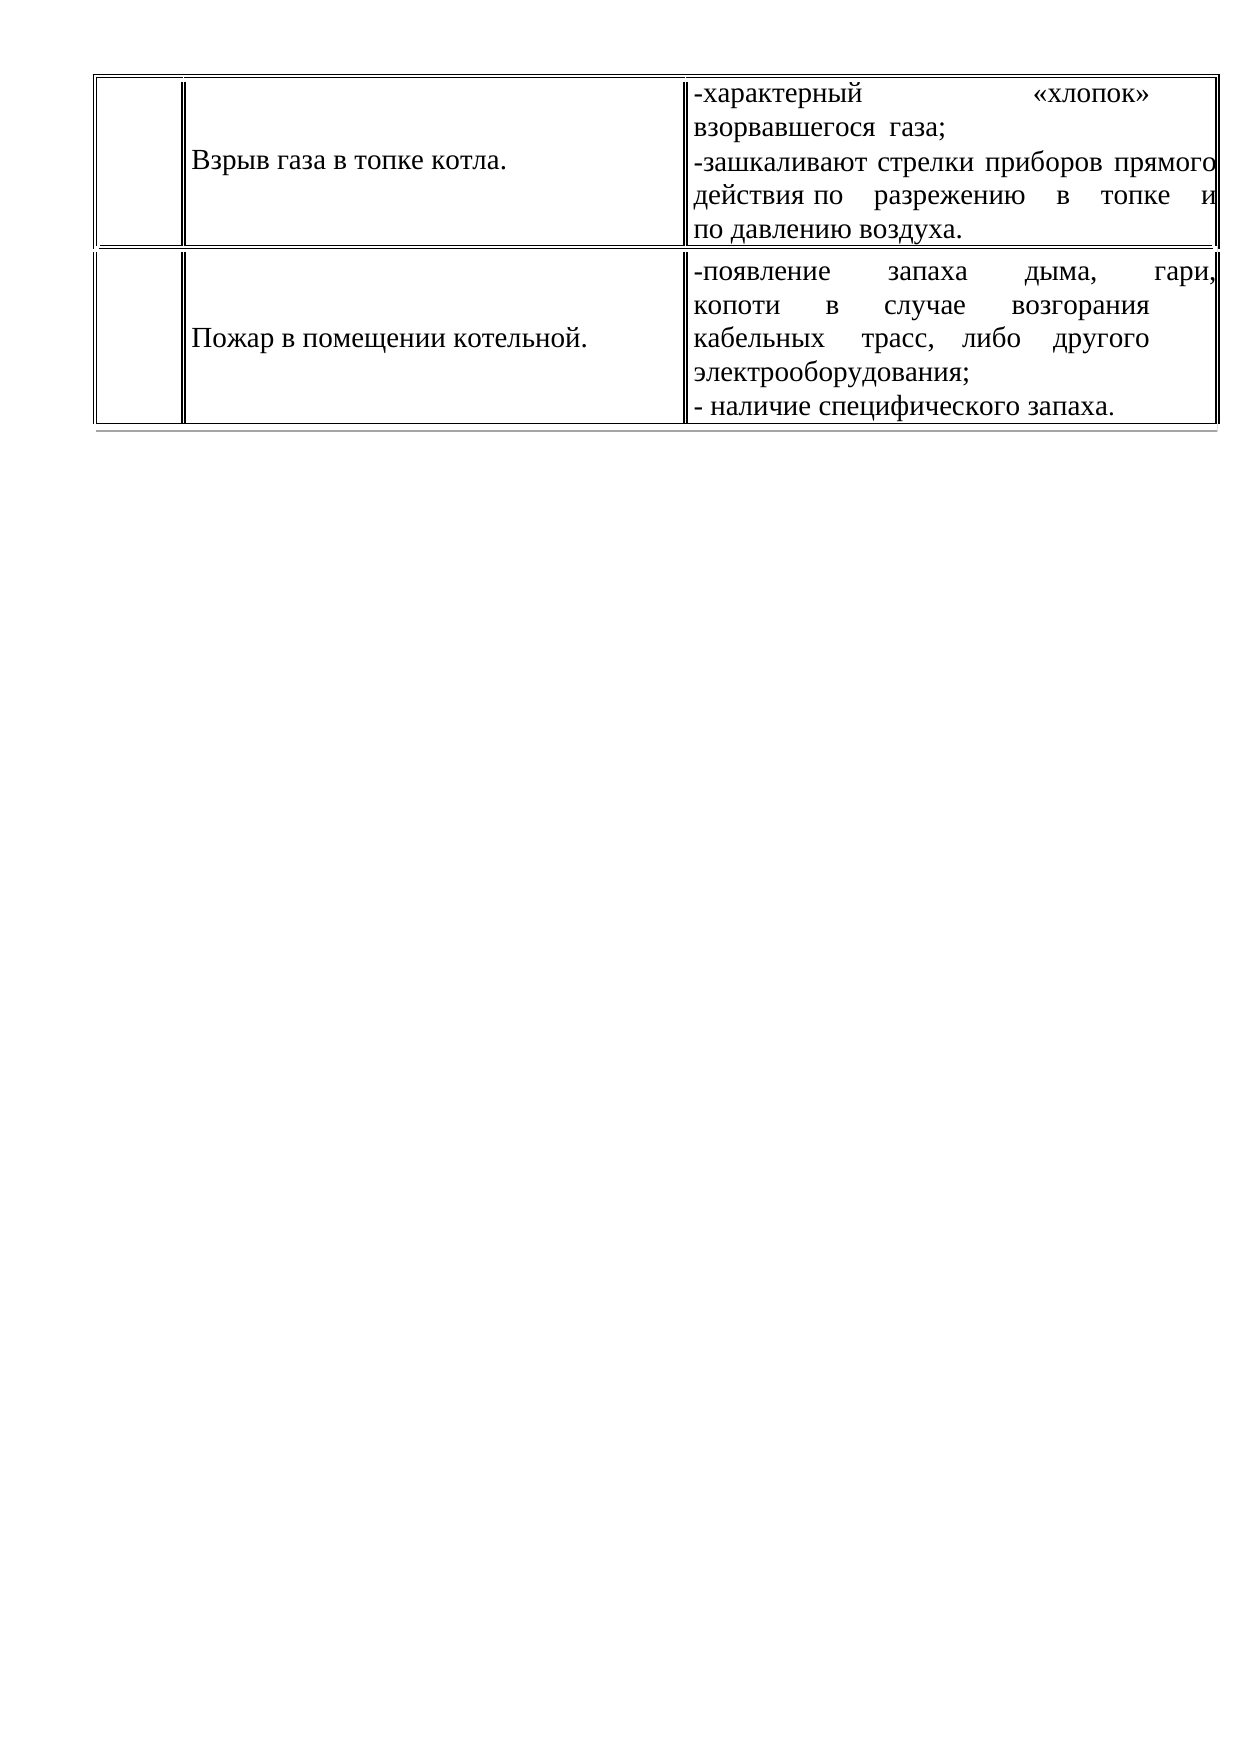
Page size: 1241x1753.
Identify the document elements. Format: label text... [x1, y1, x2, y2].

table_cell [97, 78, 183, 244]
table_cell Взрыв газа в топке котла. [184, 75, 686, 244]
table_cell [96, 424, 1217, 430]
table_cell -характерный «хлопок» взорвавшегося газа; -зашкаливают стрелки приборов прямого действия по разрежению в топке и по давлению воздуха. [686, 78, 1215, 244]
table_cell Пожар в помещении котельной. [186, 252, 683, 423]
table_cell -появление запаха дыма, гари, копоти в случае возгорания кабельных трасс, либо другого электрооборудования; - наличие специфического запаха. [688, 252, 1215, 423]
table_cell [97, 252, 181, 423]
table_cell [96, 245, 1217, 252]
